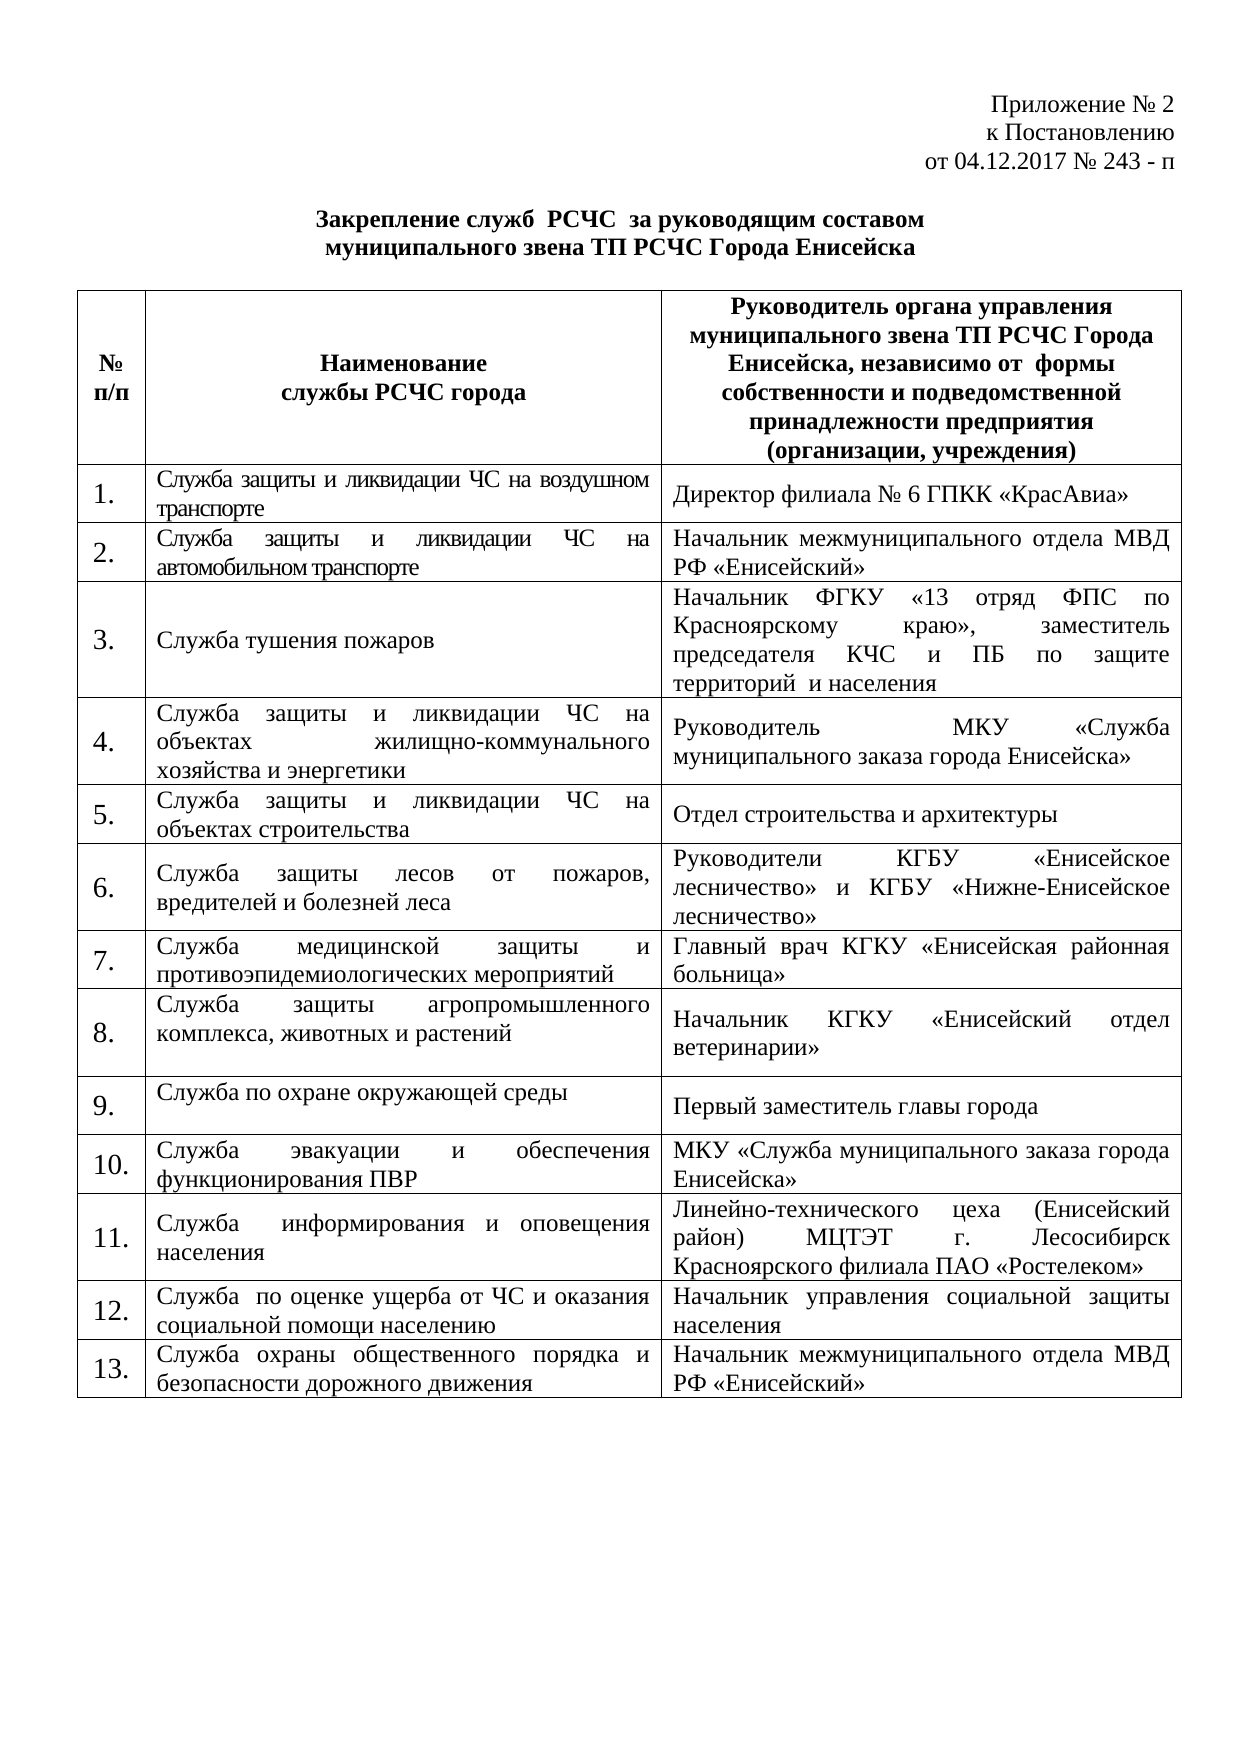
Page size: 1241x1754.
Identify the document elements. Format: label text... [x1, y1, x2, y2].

table_cell Начальник управления социальной защиты населения [662, 1281, 1181, 1338]
table_cell Служба защиты и ликвидации ЧС на объектах строительства [146, 785, 661, 842]
table_cell Начальник ФГКУ «13 отряд ФПС по Красноярскому краю», заместитель председателя КЧС и ПБ по защите территорий и населения [662, 582, 1181, 697]
table_cell [78, 931, 145, 988]
table_cell [78, 1340, 145, 1397]
table_cell [78, 698, 145, 784]
text Закрепление служб РСЧС за руководящим составом [89, 204, 1152, 232]
table_cell [78, 1077, 145, 1134]
table_cell [78, 582, 145, 697]
table_cell Служба защиты и ликвидации ЧС на автомобильном транспорте [146, 523, 661, 581]
table_cell Служба защиты агропромышленного комплекса, животных и растений [146, 989, 661, 1076]
table_cell Служба защиты лесов от пожаров, вредителей и болезней леса [146, 844, 661, 930]
table_header Наименование службы РСЧС города [146, 291, 661, 463]
table_cell Служба эвакуации и обеспечения функционирования ПВР [146, 1135, 661, 1193]
table_cell [78, 785, 145, 842]
table_cell Первый заместитель главы города [662, 1077, 1181, 1134]
table_cell [78, 465, 145, 522]
table_cell Руководители КГБУ «Енисейское лесничество» и КГБУ «Нижне-Енисейское лесничество» [662, 844, 1181, 930]
text Приложение № 2 [724, 89, 1174, 117]
table_cell Служба охраны общественного порядка и безопасности дорожного движения [146, 1340, 661, 1397]
table_cell Начальник межмуниципального отдела МВД РФ «Енисейский» [662, 523, 1181, 581]
table_cell [78, 989, 145, 1076]
table_cell Служба тушения пожаров [146, 582, 661, 697]
table_cell [78, 1135, 145, 1193]
table_cell МКУ «Служба муниципального заказа города Енисейска» [662, 1135, 1181, 1193]
table_cell Руководитель МКУ «Служба муниципального заказа города Енисейска» [662, 698, 1181, 784]
table_cell Служба защиты и ликвидации ЧС на объектах жилищно-коммунального хозяйства и энергетики [146, 698, 661, 784]
table_cell Служба по охране окружающей среды [146, 1077, 661, 1134]
table_cell Служба по оценке ущерба от ЧС и оказания социальной помощи населению [146, 1281, 661, 1338]
text к Постановлению [724, 117, 1174, 146]
text муниципального звена ТП РСЧС Города Енисейска [89, 232, 1152, 261]
table_cell [78, 1194, 145, 1280]
table_cell Служба информирования и оповещения населения [146, 1194, 661, 1280]
table_cell Служба медицинской защиты и противоэпидемиологических мероприятий [146, 931, 661, 988]
table_cell Линейно-технического цеха (Енисейский район) МЦТЭТ г. Лесосибирск Красноярского филиала ПАО «Ростелеком» [662, 1194, 1181, 1280]
table_cell Главный врач КГКУ «Енисейская районная больница» [662, 931, 1181, 988]
table_header № п/п [78, 291, 145, 463]
table_cell [78, 844, 145, 930]
table_cell Директор филиала № 6 ГПКК «КрасАвиа» [662, 465, 1181, 522]
table_cell Начальник межмуниципального отдела МВД РФ «Енисейский» [662, 1340, 1181, 1397]
table_header Руководитель органа управления муниципального звена ТП РСЧС Города Енисейска, независимо от формы собственности и подведомственной принадлежности предприятия (организации, учреждения) [662, 291, 1181, 463]
table_cell [78, 1281, 145, 1338]
table_cell Начальник КГКУ «Енисейский отдел ветеринарии» [662, 989, 1181, 1076]
table_cell [78, 523, 145, 581]
table_cell Служба защиты и ликвидации ЧС на воздушном транспорте [146, 465, 661, 522]
text от 04.12.2017 № 243 - п [724, 146, 1174, 175]
table_cell Отдел строительства и архитектуры [662, 785, 1181, 842]
